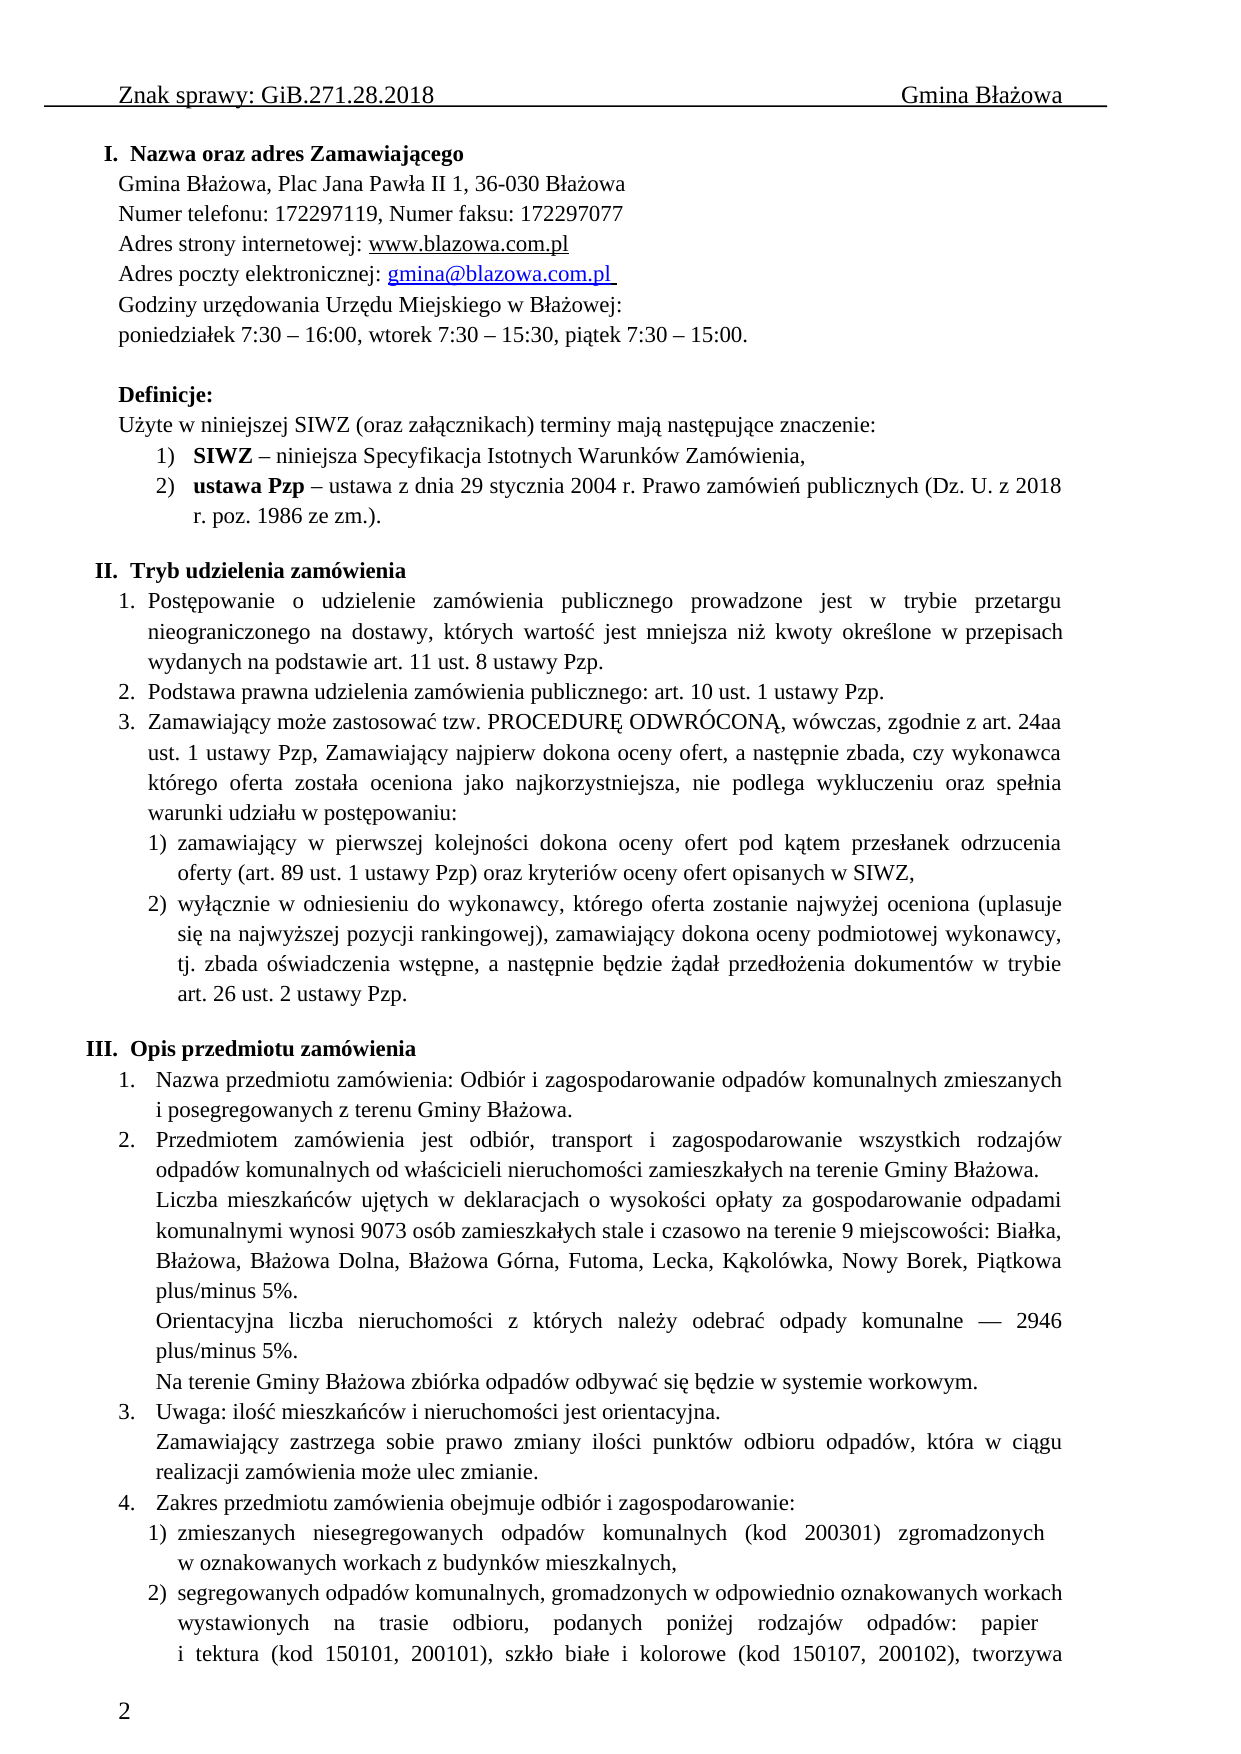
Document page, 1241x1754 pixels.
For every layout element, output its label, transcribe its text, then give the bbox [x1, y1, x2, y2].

list Uwaga: ilość mieszkańców i nieruchomości jest orientacyjna. [118, 1398, 1063, 1424]
list Zakres przedmiotu zamówienia obejmuje odbiór i zagospodarowanie: [118, 1488, 1063, 1515]
text Adres strony internetowej: www.blazowa.com.pl [118, 230, 1063, 257]
text Liczba mieszkańców ujętych w deklaracjach o wysokości opłaty za gospodarowanie odpadami komunalnymi wynosi 9073 osób zamieszkałych stale i czasowo na terenie 9 miejscowości: Białka, Błażowa, Błażowa Dolna, Błażowa Górna, Futoma, Lecka, Kąkolówka, Nowy Borek, Piątkowa plus/minus 5%. [156, 1186, 1063, 1303]
list Nazwa przedmiotu zamówienia: Odbiór i zagospodarowanie odpadów komunalnych zmieszanych i posegregowanych z terenu Gminy Błażowa. [118, 1066, 1063, 1122]
subtitle Opis przedmiotu zamówienia [118, 1035, 1063, 1062]
text Użyte w niniejszej SIWZ (oraz załącznikach) terminy mają następujące znaczenie: [118, 411, 1063, 438]
list Przedmiotem zamówienia jest odbiór, transport i zagospodarowanie wszystkich rodzajów odpadów komunalnych od właścicieli nieruchomości zamieszkałych na terenie Gminy Błażowa. [118, 1126, 1063, 1183]
subtitle Nazwa oraz adres Zamawiającego [118, 139, 1063, 166]
text Zamawiający zastrzega sobie prawo zmiany ilości punktów odbioru odpadów, która w ciągu realizacji zamówienia może ulec zmianie. [156, 1428, 1063, 1485]
list zamawiający w pierwszej kolejności dokona oceny ofert pod kątem przesłanek odrzucenia oferty (art. 89 ust. 1 ustawy Pzp) oraz kryteriów oceny ofert opisanych w SIWZ, [148, 829, 1063, 886]
text poniedziałek 7:30 – 16:00, wtorek 7:30 – 15:30, piątek 7:30 – 15:00. [118, 321, 1063, 347]
list SIWZ – niniejsza Specyfikacja Istotnych Warunków Zamówienia, [156, 442, 1063, 468]
list Podstawa prawna udzielenia zamówienia publicznego: art. 10 ust. 1 ustawy Pzp. [118, 678, 1063, 704]
subtitle Tryb udzielenia zamówienia [118, 557, 1063, 584]
text Definicje: [118, 381, 1063, 408]
list Postępowanie o udzielenie zamówienia publicznego prowadzone jest w trybie przetargu nieograniczonego na dostawy, których wartość jest mniejsza niż kwoty określone w przepisach wydanych na podstawie art. 11 ust. 8 ustawy Pzp. [118, 587, 1063, 674]
text Na terenie Gminy Błażowa zbiórka odpadów odbywać się będzie w systemie workowym. [156, 1368, 1063, 1394]
list wyłącznie w odniesieniu do wykonawcy, którego oferta zostanie najwyżej oceniona (uplasuje się na najwyższej pozycji rankingowej), zamawiający dokona oceny podmiotowej wykonawcy, tj. zbada oświadczenia wstępne, a następnie będzie żądał przedłożenia dokumentów w trybie art. 26 ust. 2 ustawy Pzp. [148, 889, 1063, 1007]
list ustawa Pzp – ustawa z dnia 29 stycznia 2004 r. Prawo zamówień publicznych (Dz. U. z 2018 r. poz. 1986 ze zm.). [156, 472, 1063, 528]
list Zamawiający może zastosować tzw. PROCEDURĘ ODWRÓCONĄ, wówczas, zgodnie z art. 24aa ust. 1 ustawy Pzp, Zamawiający najpierw dokona oceny ofert, a następnie zbada, czy wykonawca którego oferta została oceniona jako najkorzystniejsza, nie podlega wykluczeniu oraz spełnia warunki udziału w postępowaniu: [118, 708, 1063, 825]
list zmieszanych niesegregowanych odpadów komunalnych (kod 200301) zgromadzonych w oznakowanych workach z budynków mieszkalnych, [148, 1519, 1063, 1575]
text Gmina Błażowa, Plac Jana Pawła II 1, 36-030 Błażowa [118, 170, 1063, 196]
text Numer telefonu: 172297119, Numer faksu: 172297077 [118, 200, 1063, 226]
text Godziny urzędowania Urzędu Miejskiego w Błażowej: [118, 291, 1063, 317]
text Adres poczty elektronicznej: gmina@blazowa.com.pl [118, 260, 1063, 287]
text Orientacyjna liczba nieruchomości z których należy odebrać odpady komunalne — 2946 plus/minus 5%. [156, 1307, 1063, 1364]
